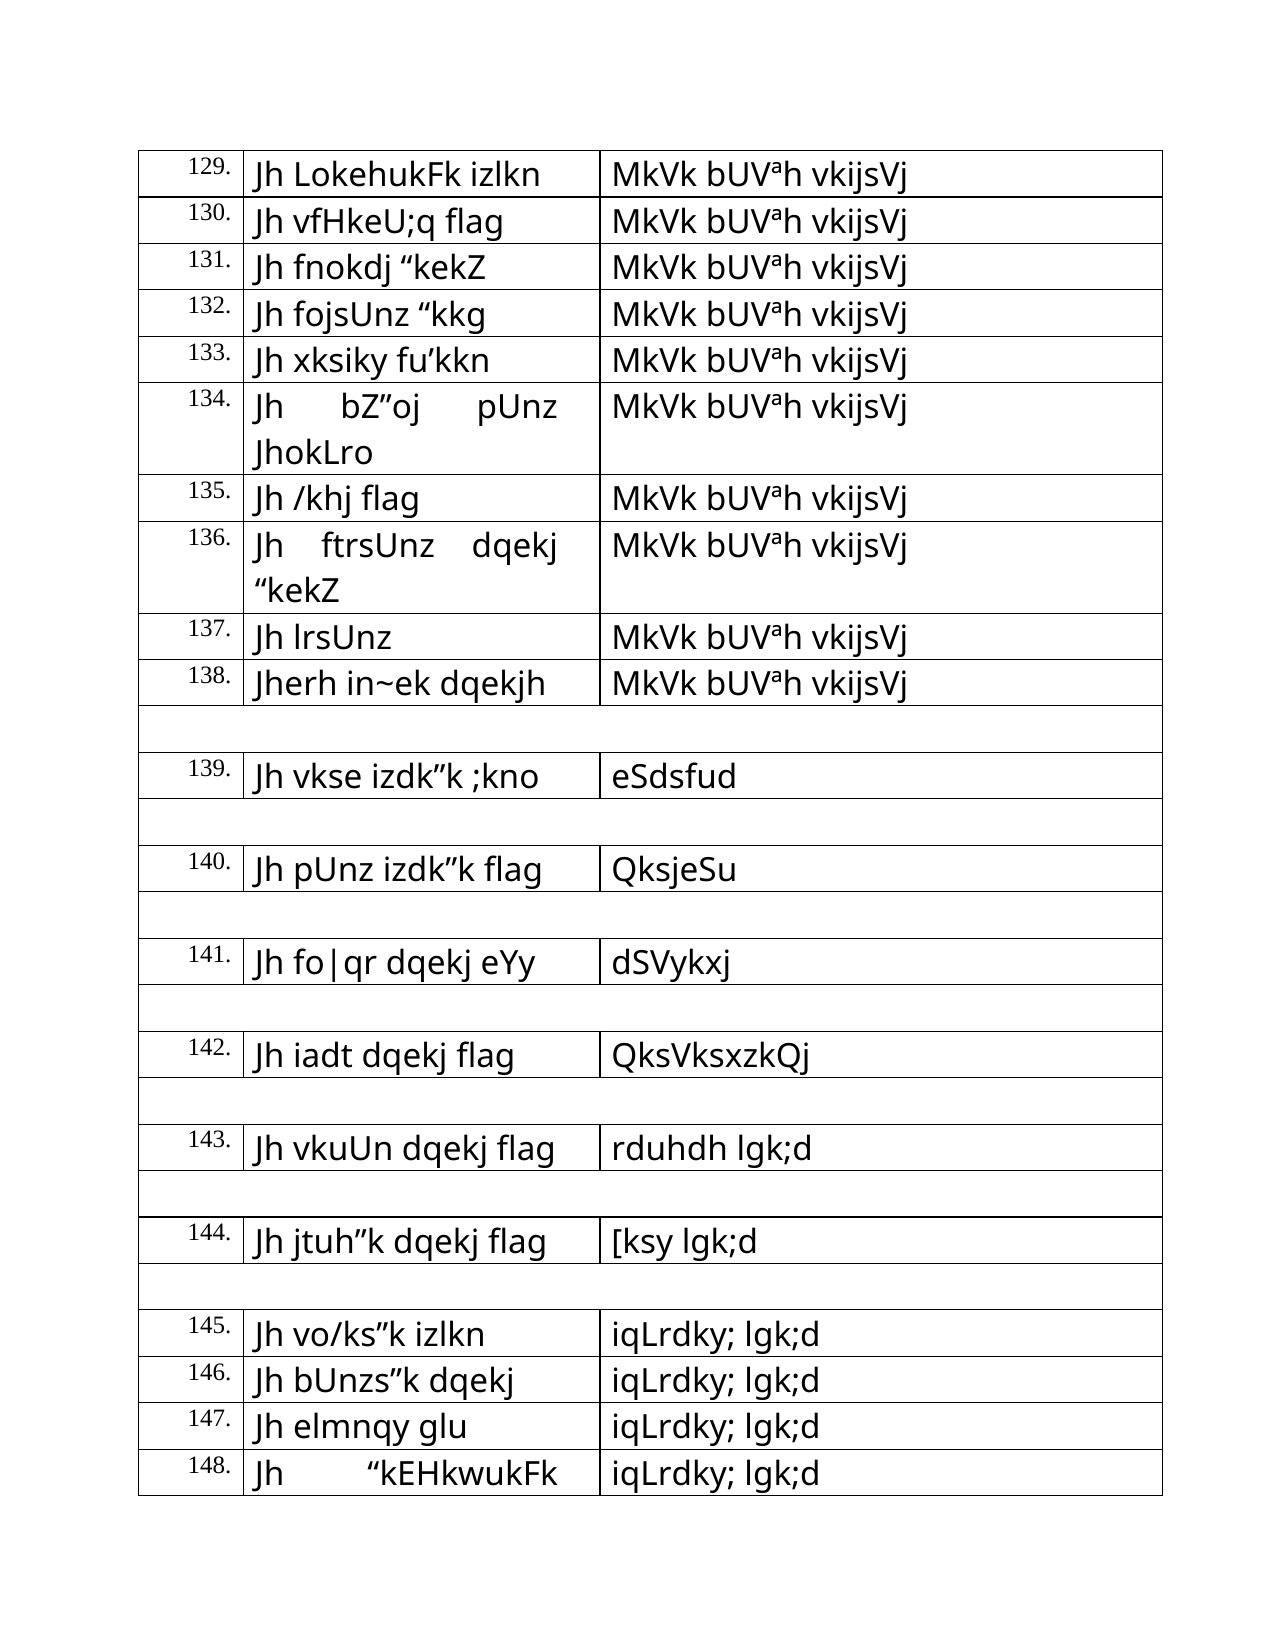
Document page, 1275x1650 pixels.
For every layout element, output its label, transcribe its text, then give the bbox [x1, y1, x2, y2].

table_cell [139, 1032, 243, 1077]
table_cell MkVk bUVªh vkijsVj [601, 383, 1162, 474]
table_cell [139, 939, 243, 984]
table_cell [139, 522, 243, 612]
table_cell [139, 1450, 243, 1495]
table_cell Jh vkuUn dqekj flag [244, 1125, 599, 1170]
table_cell rduhdh lgk;d [601, 1125, 1162, 1170]
table_cell Jh pUnz izdk”k flag [244, 846, 599, 891]
table_cell Jh vfHkeU;q flag [244, 198, 599, 243]
table_cell [139, 706, 1162, 752]
table_cell [139, 1310, 243, 1356]
table_cell [139, 799, 1162, 845]
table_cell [244, 1450, 599, 1495]
table_cell MkVk bUVªh vkijsVj [601, 614, 1162, 659]
table_cell MkVk bUVªh vkijsVj [601, 198, 1162, 243]
table_cell Jh vkse izdk”k ;kno [244, 753, 599, 798]
table_cell MkVk bUVªh vkijsVj [601, 475, 1162, 521]
table_cell MkVk bUVªh vkijsVj [601, 522, 1162, 612]
table_cell [139, 1403, 243, 1449]
table_cell QksVksxzkQj [601, 1032, 1162, 1077]
table_cell Jherh in~ek dqekjh [244, 660, 599, 705]
table_cell Jh xksiky fu’kkn [244, 337, 599, 382]
table_cell Jh jtuh”k dqekj flag [244, 1218, 599, 1263]
table_cell Jh elmnqy glu [244, 1403, 599, 1449]
table_cell Jh iadt dqekj flag [244, 1032, 599, 1077]
table_cell MkVk bUVªh vkijsVj [601, 290, 1162, 336]
table_cell MkVk bUVªh vkijsVj [601, 337, 1162, 382]
table_cell Jh LokehukFk izlkn [244, 151, 599, 196]
table_cell iqLrdky; lgk;d [601, 1357, 1162, 1402]
table_cell Jh fnokdj “kekZ [244, 244, 599, 289]
table_cell MkVk bUVªh vkijsVj [601, 151, 1162, 196]
table_cell eSdsfud [601, 753, 1162, 798]
table_cell [139, 846, 243, 891]
table_cell [139, 198, 243, 243]
table_cell [139, 1218, 243, 1263]
table_cell iqLrdky; lgk;d [601, 1450, 1162, 1495]
table_cell [139, 244, 243, 289]
table_cell iqLrdky; lgk;d [601, 1310, 1162, 1356]
table_cell [139, 892, 1162, 938]
table_cell MkVk bUVªh vkijsVj [601, 244, 1162, 289]
table_cell Jh lrsUnz [244, 614, 599, 659]
table_cell MkVk bUVªh vkijsVj [601, 660, 1162, 705]
table_cell Jh /khj flag [244, 475, 599, 521]
table_cell [139, 337, 243, 382]
table_cell [139, 1078, 1162, 1123]
table_cell [139, 660, 243, 705]
table_cell [139, 1171, 1162, 1216]
table_cell [139, 1264, 1162, 1309]
table_cell Jh ftrsUnz dqekj “kekZ [244, 522, 599, 612]
table_cell [139, 290, 243, 336]
table_cell Jh bUnzs”k dqekj [244, 1357, 599, 1402]
table_cell Jh bZ”oj pUnz JhokLro [244, 383, 599, 474]
table_cell dSVykxj [601, 939, 1162, 984]
table_cell [139, 1357, 243, 1402]
table_cell [139, 383, 243, 474]
table_cell Jh fo|qr dqekj eYy [244, 939, 599, 984]
table_cell [139, 475, 243, 521]
table_cell QksjeSu [601, 846, 1162, 891]
table_cell iqLrdky; lgk;d [601, 1403, 1162, 1449]
table_cell [ksy lgk;d [601, 1218, 1162, 1263]
table_cell [139, 1125, 243, 1170]
table_cell Jh fojsUnz “kkg [244, 290, 599, 336]
table_cell [139, 985, 1162, 1031]
table_cell Jh vo/ks”k izlkn [244, 1310, 599, 1356]
table_cell [139, 151, 243, 196]
table_cell [139, 614, 243, 659]
table_cell [139, 753, 243, 798]
